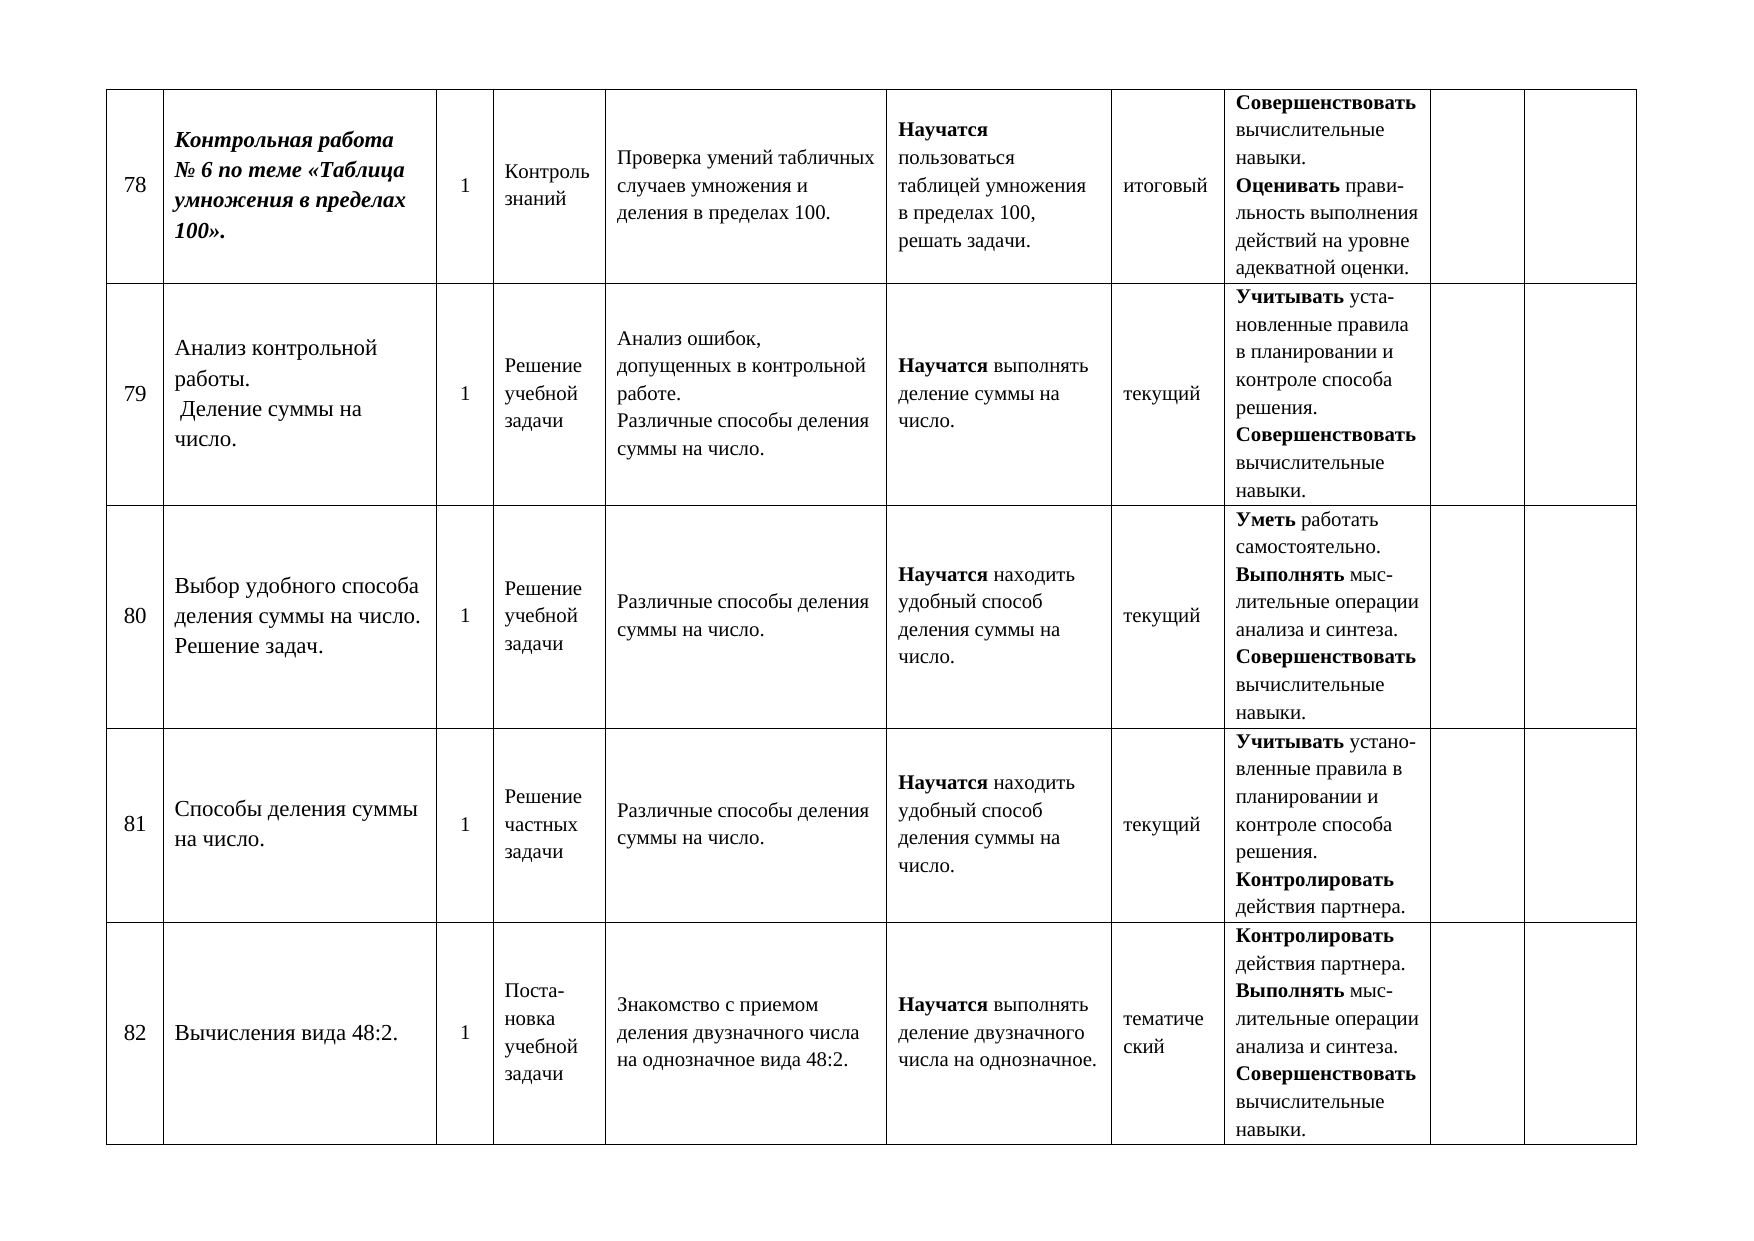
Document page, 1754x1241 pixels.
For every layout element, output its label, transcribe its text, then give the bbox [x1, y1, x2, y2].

table_cell текущий [1112, 284, 1224, 505]
table_cell Поста-новка учебной задачи [494, 923, 605, 1144]
table_cell Научатся выполнять деление суммы на число. [887, 284, 1111, 505]
table_cell Способы деления суммы на число. [164, 729, 436, 922]
table_cell [1431, 506, 1524, 728]
table_cell Контроль знаний [494, 90, 605, 283]
table_cell [1525, 506, 1636, 728]
table_cell 82 [107, 923, 163, 1144]
table_cell Научатся находить удобный способ деления суммы на число. [887, 506, 1111, 728]
table_cell текущий [1112, 729, 1224, 922]
table_cell 1 [437, 923, 493, 1144]
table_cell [887, 90, 1111, 283]
table_cell Знакомство с приемом деления двузначного числа на однозначное вида 48:2. [606, 923, 886, 1144]
table_cell текущий [1112, 506, 1224, 728]
table_cell Различные способы деления суммы на число. [606, 729, 886, 922]
table_cell Уметь работать самостоятельно. Выполнять мыс-лительные операции анализа и синтеза. Совершенствовать вычислительные навыки. [1225, 506, 1430, 728]
table_cell итоговый [1112, 90, 1224, 283]
table_cell Решение учебной задачи [494, 284, 605, 505]
table_cell Различные способы деления суммы на число. [606, 506, 886, 728]
table_cell 1 [437, 506, 493, 728]
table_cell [164, 923, 436, 1144]
table_cell Решение учебной задачи [494, 506, 605, 728]
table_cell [887, 923, 1111, 1144]
table_cell [1525, 729, 1636, 922]
table_cell Учитывать уста-новленные правила в планировании и контроле способа решения. Совершенствовать вычислительные навыки. [1225, 284, 1430, 505]
table_cell 81 [107, 729, 163, 922]
table_cell Учитывать устано-вленные правила в планировании и контроле способа решения. Контролировать действия партнера. [1225, 729, 1430, 922]
table_cell [1431, 90, 1524, 283]
table_cell Проверка умений табличных случаев умножения и деления в пределах 100. [606, 90, 886, 283]
table_cell [1525, 923, 1636, 1144]
table_cell Выбор удобного способа деления суммы на число. Решение задач. [164, 506, 436, 728]
table_cell Анализ ошибок, допущенных в контрольной работе. Различные способы деления суммы на число. [606, 284, 886, 505]
table_cell 1 [437, 729, 493, 922]
table_cell 1 [437, 90, 493, 283]
table_cell [1431, 729, 1524, 922]
table_cell 1 [437, 284, 493, 505]
table_cell [1431, 923, 1524, 1144]
table_cell Контрольная работа № 6 по теме «Таблица умножения в пределах 100». [164, 90, 436, 283]
table_cell 79 [107, 284, 163, 505]
table_cell тематический [1112, 923, 1224, 1144]
table_cell [1525, 284, 1636, 505]
table_cell [1431, 284, 1524, 505]
table_cell 78 [107, 90, 163, 283]
table_cell Решение частных задачи [494, 729, 605, 922]
table_cell Совершенствовать вычислительные навыки. Оценивать прави-льность выполнения действий на уровне адекватной оценки. [1225, 90, 1430, 283]
table_cell [1525, 90, 1636, 283]
table_cell 80 [107, 506, 163, 728]
table_cell Научатся находить удобный способ деления суммы на число. [887, 729, 1111, 922]
table_cell Контролировать действия партнера. Выполнять мыс-лительные операции анализа и синтеза. Совершенствовать вычислительные навыки. [1225, 923, 1430, 1144]
table_cell Анализ контрольной работы. Деление суммы на число. [164, 284, 436, 505]
